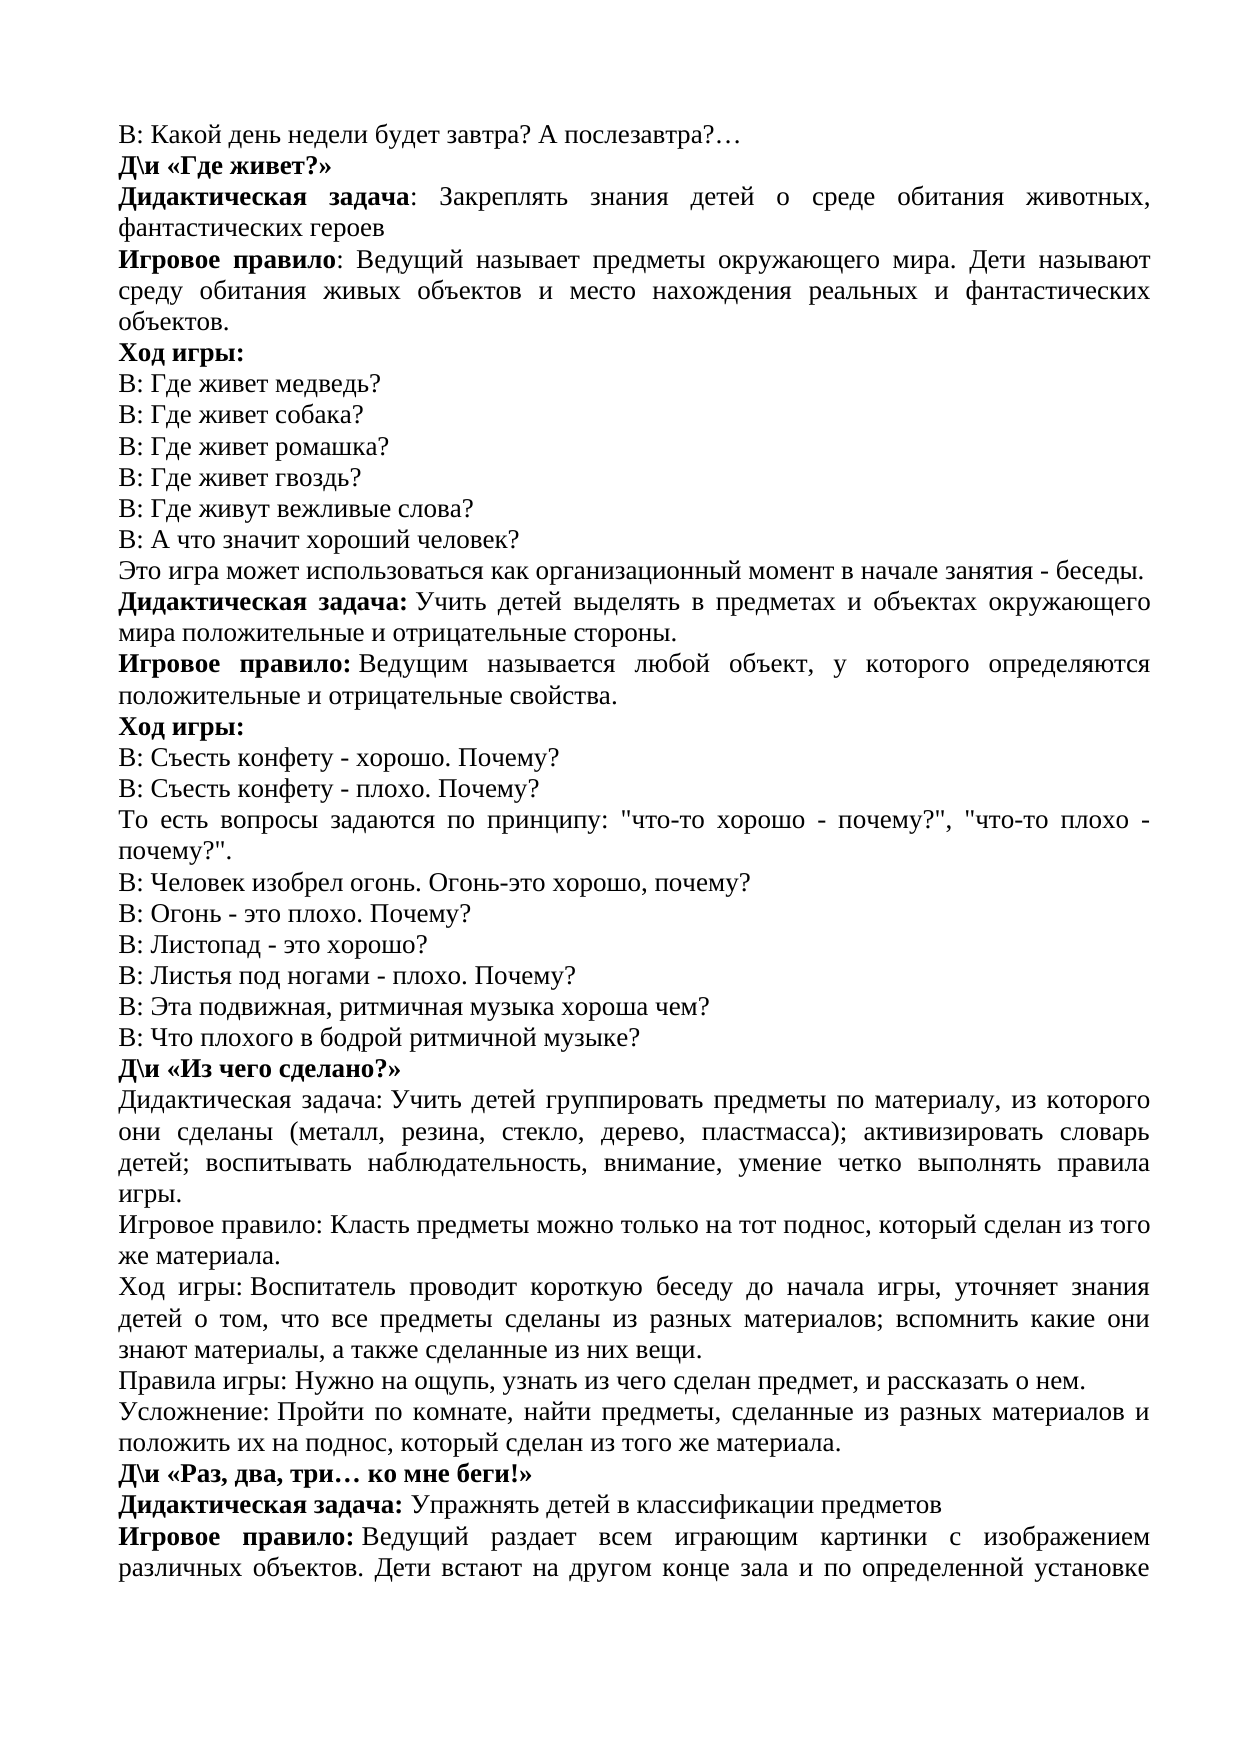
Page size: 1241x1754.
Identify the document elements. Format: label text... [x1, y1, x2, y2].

text В: А что значит хороший человек? [118, 523, 1152, 554]
text В: Какой день недели будет завтра? А послезавтра?… [118, 118, 1152, 149]
text В: Что плохого в бодрой ритмичной музыке? [118, 1021, 1152, 1052]
text В: Человек изобрел огонь. Огонь-это хорошо, почему? [118, 866, 1152, 897]
text Ход игры: [118, 710, 1152, 741]
text Правила игры: Нужно на ощупь, узнать из чего сделан предмет, и рассказать о нем. [118, 1364, 1152, 1395]
text Игровое правило: Ведущим называется любой объект, у которого определяются положительные и отрицательные свойства. [118, 648, 1152, 710]
text Дидактическая задача: Учить детей группировать предметы по материалу, из которого они сделаны (металл, резина, стекло, дерево, пластмасса); активизировать словарь детей; воспитывать наблюдательность, внимание, умение четко выполнять правила игры. [118, 1084, 1152, 1208]
text Это игра может использоваться как организационный момент в начале занятия - беседы. [118, 554, 1152, 585]
text В: Листопад - это хорошо? [118, 928, 1152, 959]
text То есть вопросы задаются по принципу: "что-то хорошо - почему?", "что-то плохо - почему?". [118, 803, 1152, 866]
text В: Где живет медведь? [118, 367, 1152, 398]
text Дидактическая задача: Закреплять знания детей о среде обитания животных, фантастических героев [118, 180, 1152, 243]
text В: Где живет собака? [118, 398, 1152, 429]
text Усложнение: Пройти по комнате, найти предметы, сделанные из разных материалов и положить их на поднос, который сделан из того же материала. [118, 1395, 1152, 1457]
text Дидактическая задача: Учить детей выделять в предметах и объектах окружающего мира положительные и отрицательные стороны. [118, 585, 1152, 648]
text В: Где живет гвоздь? [118, 461, 1152, 492]
text В: Где живут вежливые слова? [118, 492, 1152, 523]
text В: Съесть конфету - хорошо. Почему? [118, 741, 1152, 772]
text Д\и «Из чего сделано?» [118, 1052, 1152, 1084]
text Игровое правило: Ведущий называет предметы окружающего мира. Дети называют среду обитания живых объектов и место нахождения реальных и фантастических объектов. [118, 243, 1152, 336]
text Дидактическая задача: Упражнять детей в классификации предметов [118, 1488, 1152, 1520]
text В: Съесть конфету - плохо. Почему? [118, 772, 1152, 803]
text В: Где живет ромашка? [118, 429, 1152, 461]
text Ход игры: Воспитатель проводит короткую беседу до начала игры, уточняет знания детей о том, что все предметы сделаны из разных материалов; вспомнить какие они знают материалы, а также сделанные из них вещи. [118, 1271, 1152, 1364]
text Ход игры: [118, 336, 1152, 367]
text В: Эта подвижная, ритмичная музыка хороша чем? [118, 990, 1152, 1021]
text Игровое правило: Класть предметы можно только на тот поднос, который сделан из того же материала. [118, 1208, 1152, 1271]
text В: Листья под ногами - плохо. Почему? [118, 959, 1152, 990]
text Д\и «Где живет?» [118, 149, 1152, 180]
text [118, 1520, 1152, 1582]
text В: Огонь - это плохо. Почему? [118, 897, 1152, 928]
text Д\и «Раз, два, три… ко мне беги!» [118, 1457, 1152, 1488]
